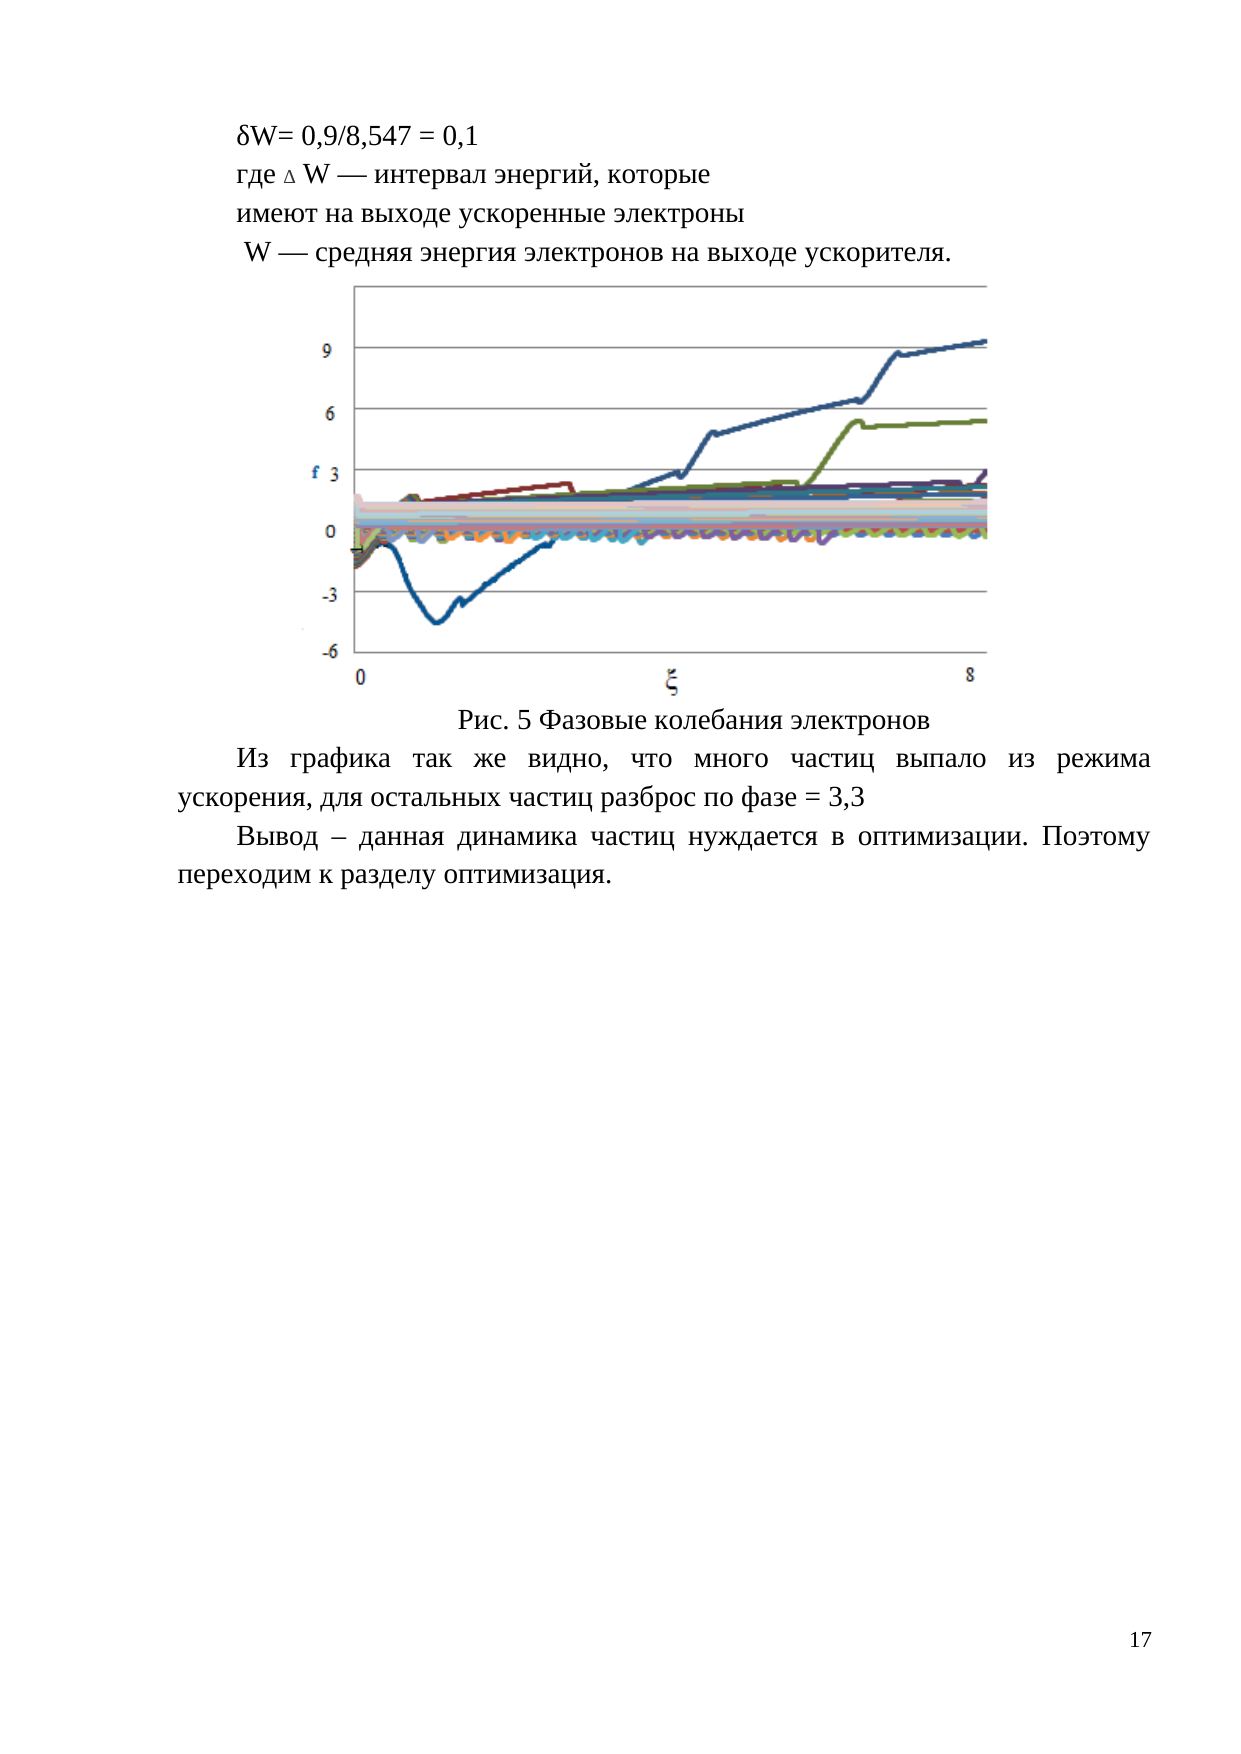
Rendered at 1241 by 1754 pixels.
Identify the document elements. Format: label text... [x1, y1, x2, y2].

text Из графика так же видно, что много частиц выпало из режима ускорения, для остальных частиц разброс по фазе = 3,3 [177, 741, 1152, 813]
text δW= 0,9/8,547 = 0,1 [177, 118, 1152, 152]
text где ∆ W — интервал энергий, которые [177, 157, 1152, 190]
text имеют на выходе ускоренные электроны [177, 195, 1152, 229]
text W — средняя энергия электронов на выходе ускорителя. [177, 234, 1152, 267]
picture [274, 272, 1011, 699]
text Рис. 5 Фазовые колебания электронов [177, 702, 1152, 736]
text Вывод – данная динамика частиц нуждается в оптимизации. Поэтому переходим к разделу оптимизация. [177, 818, 1152, 890]
